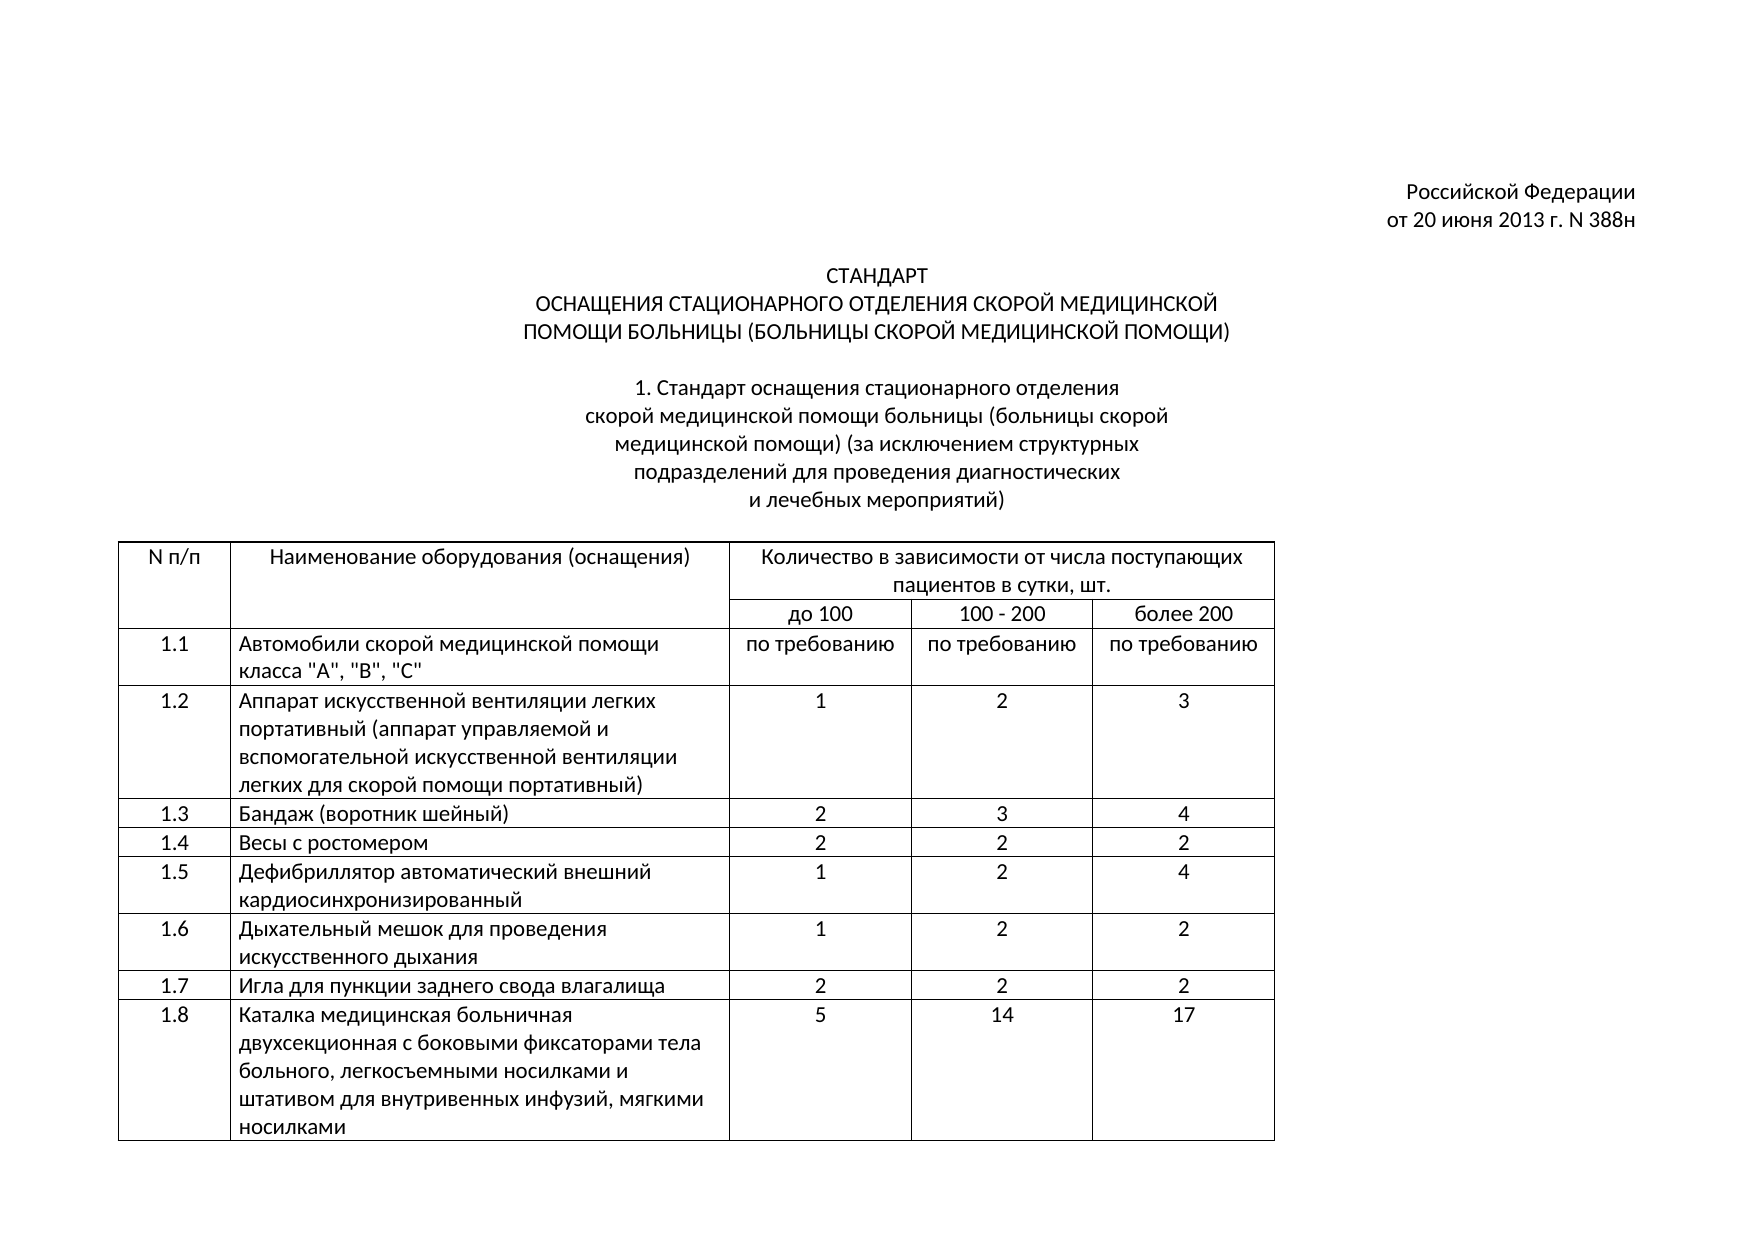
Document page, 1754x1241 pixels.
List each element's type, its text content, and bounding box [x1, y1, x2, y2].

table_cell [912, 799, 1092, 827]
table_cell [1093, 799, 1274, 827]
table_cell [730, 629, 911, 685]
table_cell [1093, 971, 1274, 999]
text подразделений для проведения диагностических [118, 457, 1636, 485]
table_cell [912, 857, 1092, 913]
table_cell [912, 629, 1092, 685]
text 1. Стандарт оснащения стационарного отделения [118, 373, 1636, 401]
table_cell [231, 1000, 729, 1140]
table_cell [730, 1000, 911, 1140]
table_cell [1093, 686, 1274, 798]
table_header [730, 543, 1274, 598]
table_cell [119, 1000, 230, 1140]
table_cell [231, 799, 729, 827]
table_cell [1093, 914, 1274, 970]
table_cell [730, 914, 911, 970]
text СТАНДАРТ [118, 261, 1636, 289]
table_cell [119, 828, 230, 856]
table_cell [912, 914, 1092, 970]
text и лечебных мероприятий) [118, 485, 1636, 513]
text ПОМОЩИ БОЛЬНИЦЫ (БОЛЬНИЦЫ СКОРОЙ МЕДИЦИНСКОЙ ПОМОЩИ) [118, 317, 1636, 345]
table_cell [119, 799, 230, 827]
text Российской Федерации [118, 177, 1636, 205]
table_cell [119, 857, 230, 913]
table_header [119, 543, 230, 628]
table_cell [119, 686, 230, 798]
text скорой медицинской помощи больницы (больницы скорой [118, 401, 1636, 429]
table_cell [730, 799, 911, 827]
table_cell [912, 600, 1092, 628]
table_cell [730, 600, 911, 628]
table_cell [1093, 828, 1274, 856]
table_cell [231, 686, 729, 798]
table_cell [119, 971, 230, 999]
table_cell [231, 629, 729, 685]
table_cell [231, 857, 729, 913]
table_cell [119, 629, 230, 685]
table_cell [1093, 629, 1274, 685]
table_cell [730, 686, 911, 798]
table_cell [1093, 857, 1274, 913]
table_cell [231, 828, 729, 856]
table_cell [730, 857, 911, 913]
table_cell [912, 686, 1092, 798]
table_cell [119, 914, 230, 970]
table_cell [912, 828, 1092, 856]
text ОСНАЩЕНИЯ СТАЦИОНАРНОГО ОТДЕЛЕНИЯ СКОРОЙ МЕДИЦИНСКОЙ [118, 289, 1636, 317]
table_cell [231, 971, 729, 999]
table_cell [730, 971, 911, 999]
text от 20 июня 2013 г. N 388н [118, 205, 1636, 233]
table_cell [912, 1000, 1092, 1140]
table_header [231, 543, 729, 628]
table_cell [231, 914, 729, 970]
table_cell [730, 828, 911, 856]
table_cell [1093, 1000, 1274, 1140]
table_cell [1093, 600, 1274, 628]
text медицинской помощи) (за исключением структурных [118, 429, 1636, 457]
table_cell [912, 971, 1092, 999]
